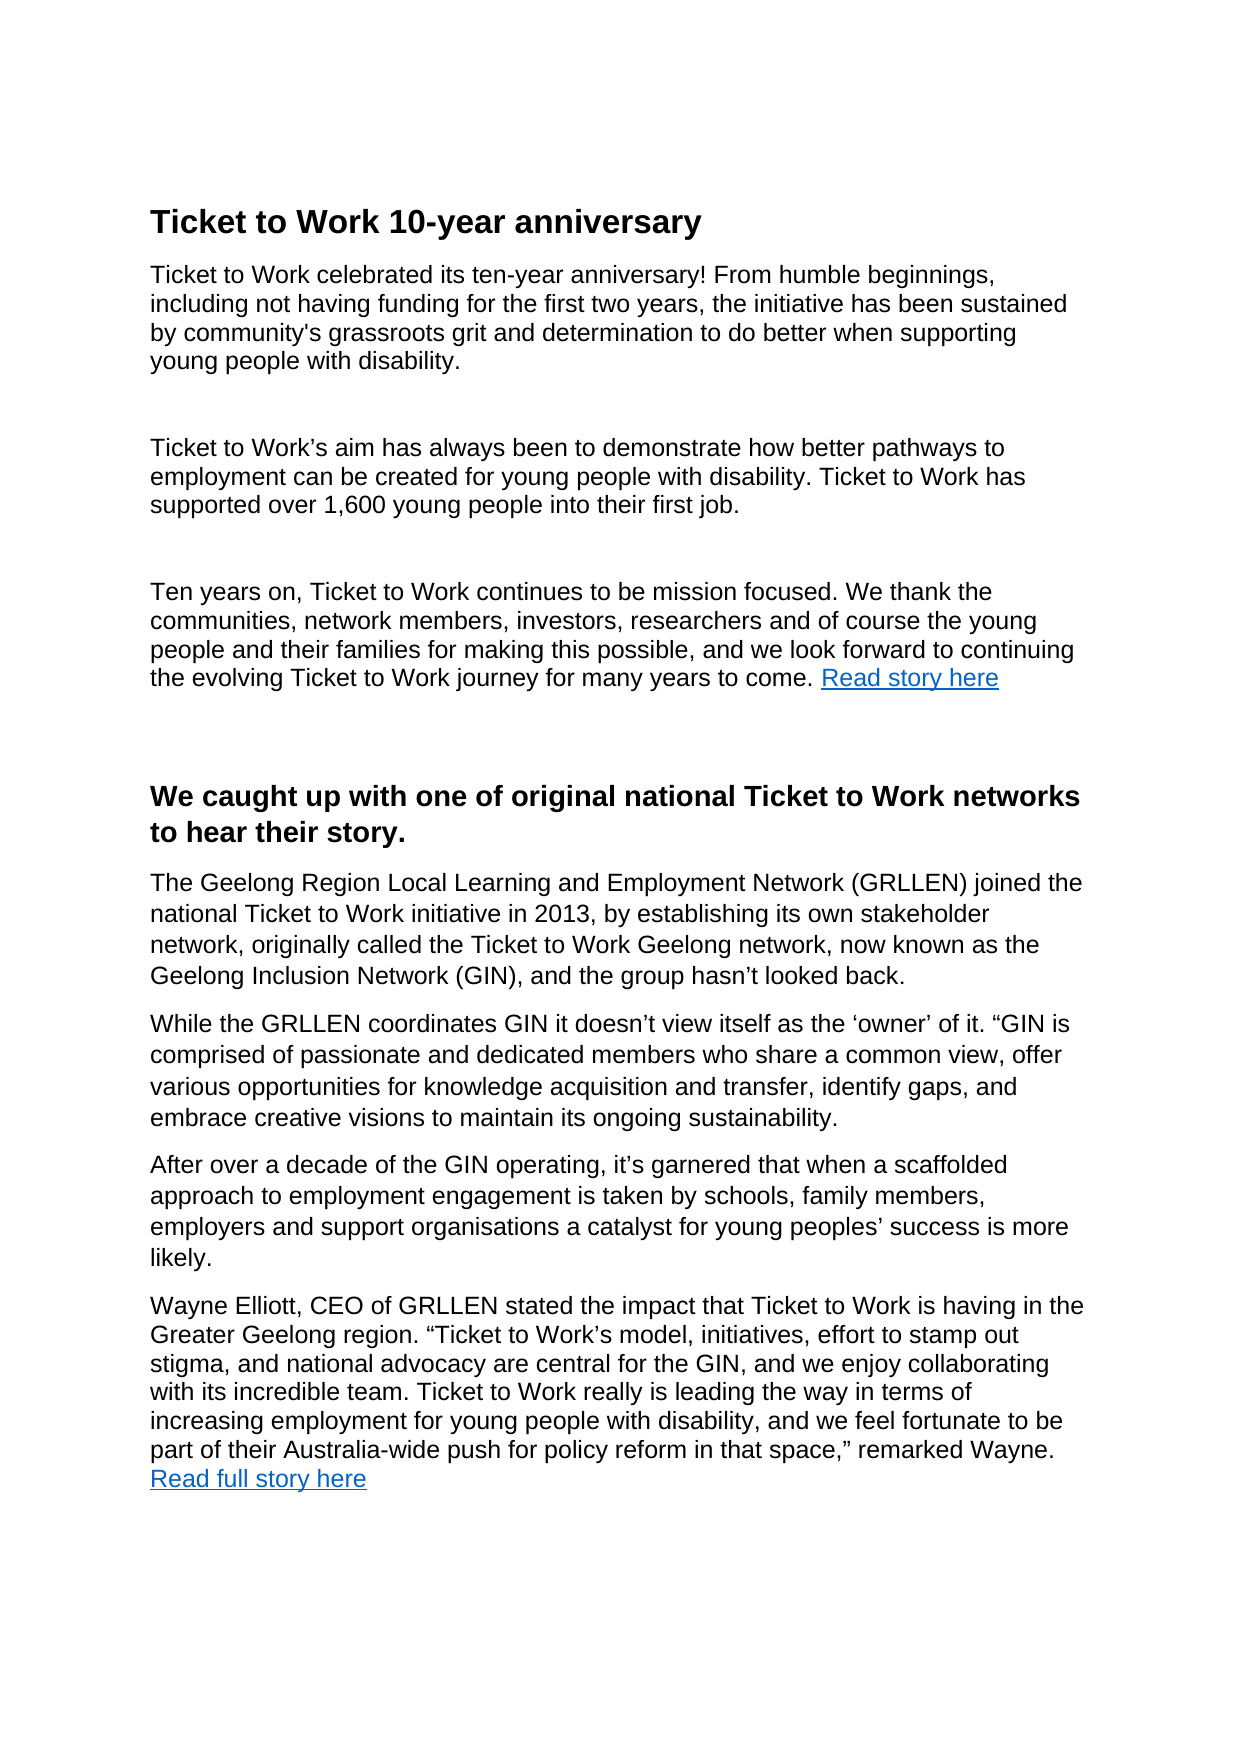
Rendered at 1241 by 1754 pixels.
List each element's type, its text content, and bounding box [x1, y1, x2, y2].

text Ten years on, Ticket to Work continues to be mission focused. We thank the communities, network members, investors, researchers and of course the young people and their families for making this possible, and we look forward to continuing the evolving Ticket to Work journey for many years to come. Read story here [150, 577, 1090, 692]
text Ticket to Work’s aim has always been to demonstrate how better pathways to employment can be created for young people with disability. Ticket to Work has supported over 1,600 young people into their first job. [150, 433, 1090, 548]
text We caught up with one of original national Ticket to Work networks to hear their story. [150, 779, 1090, 849]
text Ticket to Work celebrated its ten-year anniversary! From humble beginnings, including not having funding for the first two years, the initiative has been sustained by community's grassroots grit and determination to do better when supporting young people with disability. [150, 260, 1090, 375]
text Ticket to Work 10-year anniversary [150, 202, 1090, 240]
text Wayne Elliott, CEO of GRLLEN stated the impact that Ticket to Work is having in the Greater Geelong region. “Ticket to Work’s model, initiatives, effort to stamp out stigma, and national advocacy are central for the GIN, and we enjoy collaborating with its incredible team. Ticket to Work really is leading the way in terms of increasing employment for young people with disability, and we feel fortunate to be part of their Australia-wide push for policy reform in that space,” remarked Wayne. Read full story here [150, 1291, 1090, 1492]
text The Geelong Region Local Learning and Employment Network (GRLLEN) joined the national Ticket to Work initiative in 2013, by establishing its own stakeholder network, originally called the Ticket to Work Geelong network, now known as the Geelong Inclusion Network (GIN), and the group hasn’t looked back. [150, 868, 1090, 990]
text After over a decade of the GIN operating, it’s garnered that when a scaffolded approach to employment engagement is taken by schools, family members, employers and support organisations a catalyst for young peoples’ success is more likely. [150, 1150, 1090, 1272]
text While the GRLLEN coordinates GIN it doesn’t view itself as the ‘owner’ of it. “GIN is comprised of passionate and dedicated members who share a common view, offer various opportunities for knowledge acquisition and transfer, identify gaps, and embrace creative visions to maintain its ongoing sustainability. [150, 1009, 1090, 1131]
